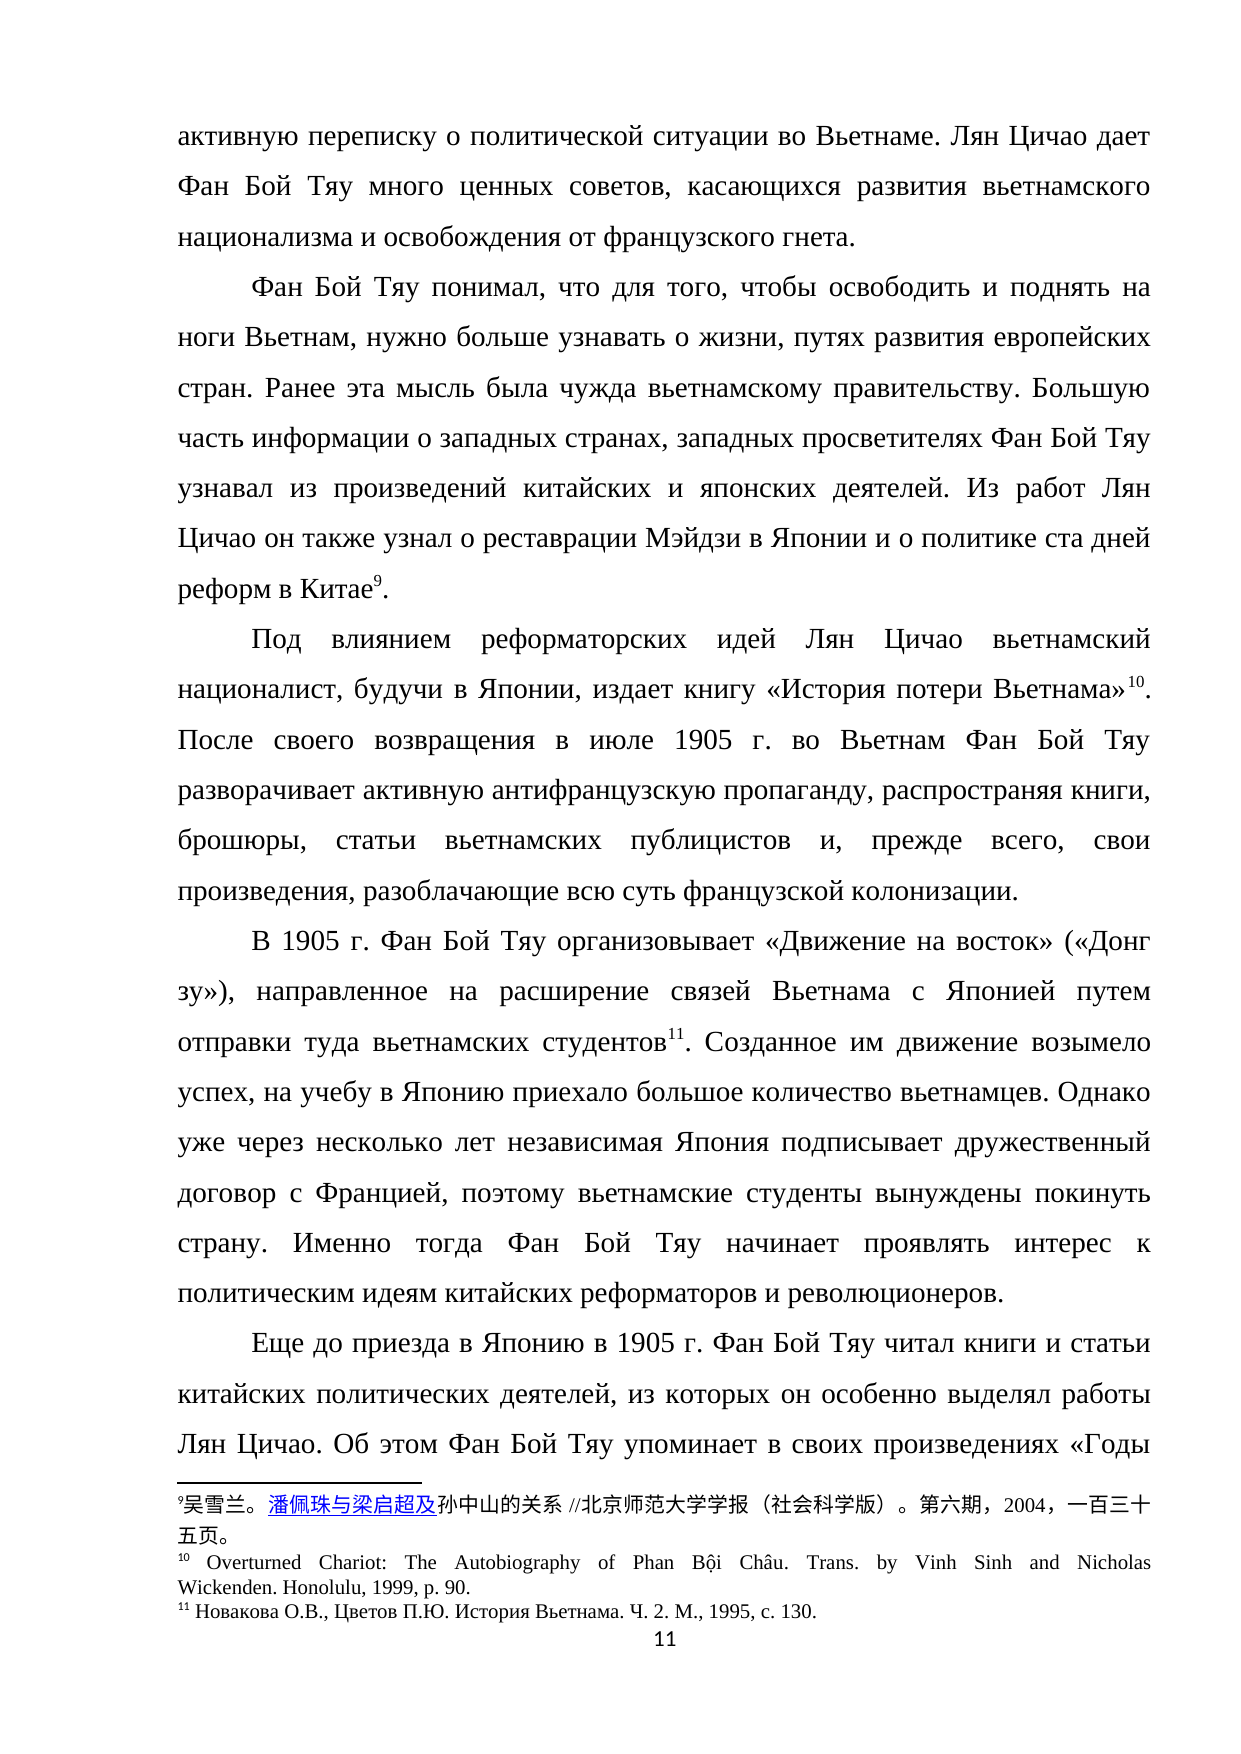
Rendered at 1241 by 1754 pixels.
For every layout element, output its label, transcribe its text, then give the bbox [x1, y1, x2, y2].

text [177, 118, 1152, 252]
text В 1905 г. Фан Бой Тяу организовывает «Движение на восток» («Донг зу»), направленное на расширение связей Вьетнама с Японией путем отправки туда вьетнамских студентов. Созданное им движение возымело успех, на учебу в Японию приехало большое количество вьетнамцев. Однако уже через несколько лет независимая Япония подписывает дружественный договор с Францией, поэтому вьетнамские студенты вынуждены покинуть страну. Именно тогда Фан Бой Тяу начинает проявлять интерес к политическим идеям китайских реформаторов и революционеров. [177, 923, 1152, 1309]
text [177, 1326, 1152, 1460]
text Фан Бой Тяу понимал, что для того, чтобы освободить и поднять на ноги Вьетнам, нужно больше узнавать о жизни, путях развития европейских стран. Ранее эта мысль была чужда вьетнамскому правительству. Большую часть информации о западных странах, западных просветителях Фан Бой Тяу узнавал из произведений китайских и японских деятелей. Из работ Лян Цичао он также узнал о реставрации Мэйдзи в Японии и о политике ста дней реформ в Китае. [177, 269, 1152, 604]
text Под влиянием реформаторских идей Лян Цичао вьетнамский националист, будучи в Японии, издает книгу «История потери Вьетнама». После своего возвращения в июле 1905 г. во Вьетнам Фан Бой Тяу разворачивает активную антифранцузскую пропаганду, распространяя книги, брошюры, статьи вьетнамских публицистов и, прежде всего, свои произведения, разоблачающие всю суть французской колонизации. [177, 621, 1152, 906]
